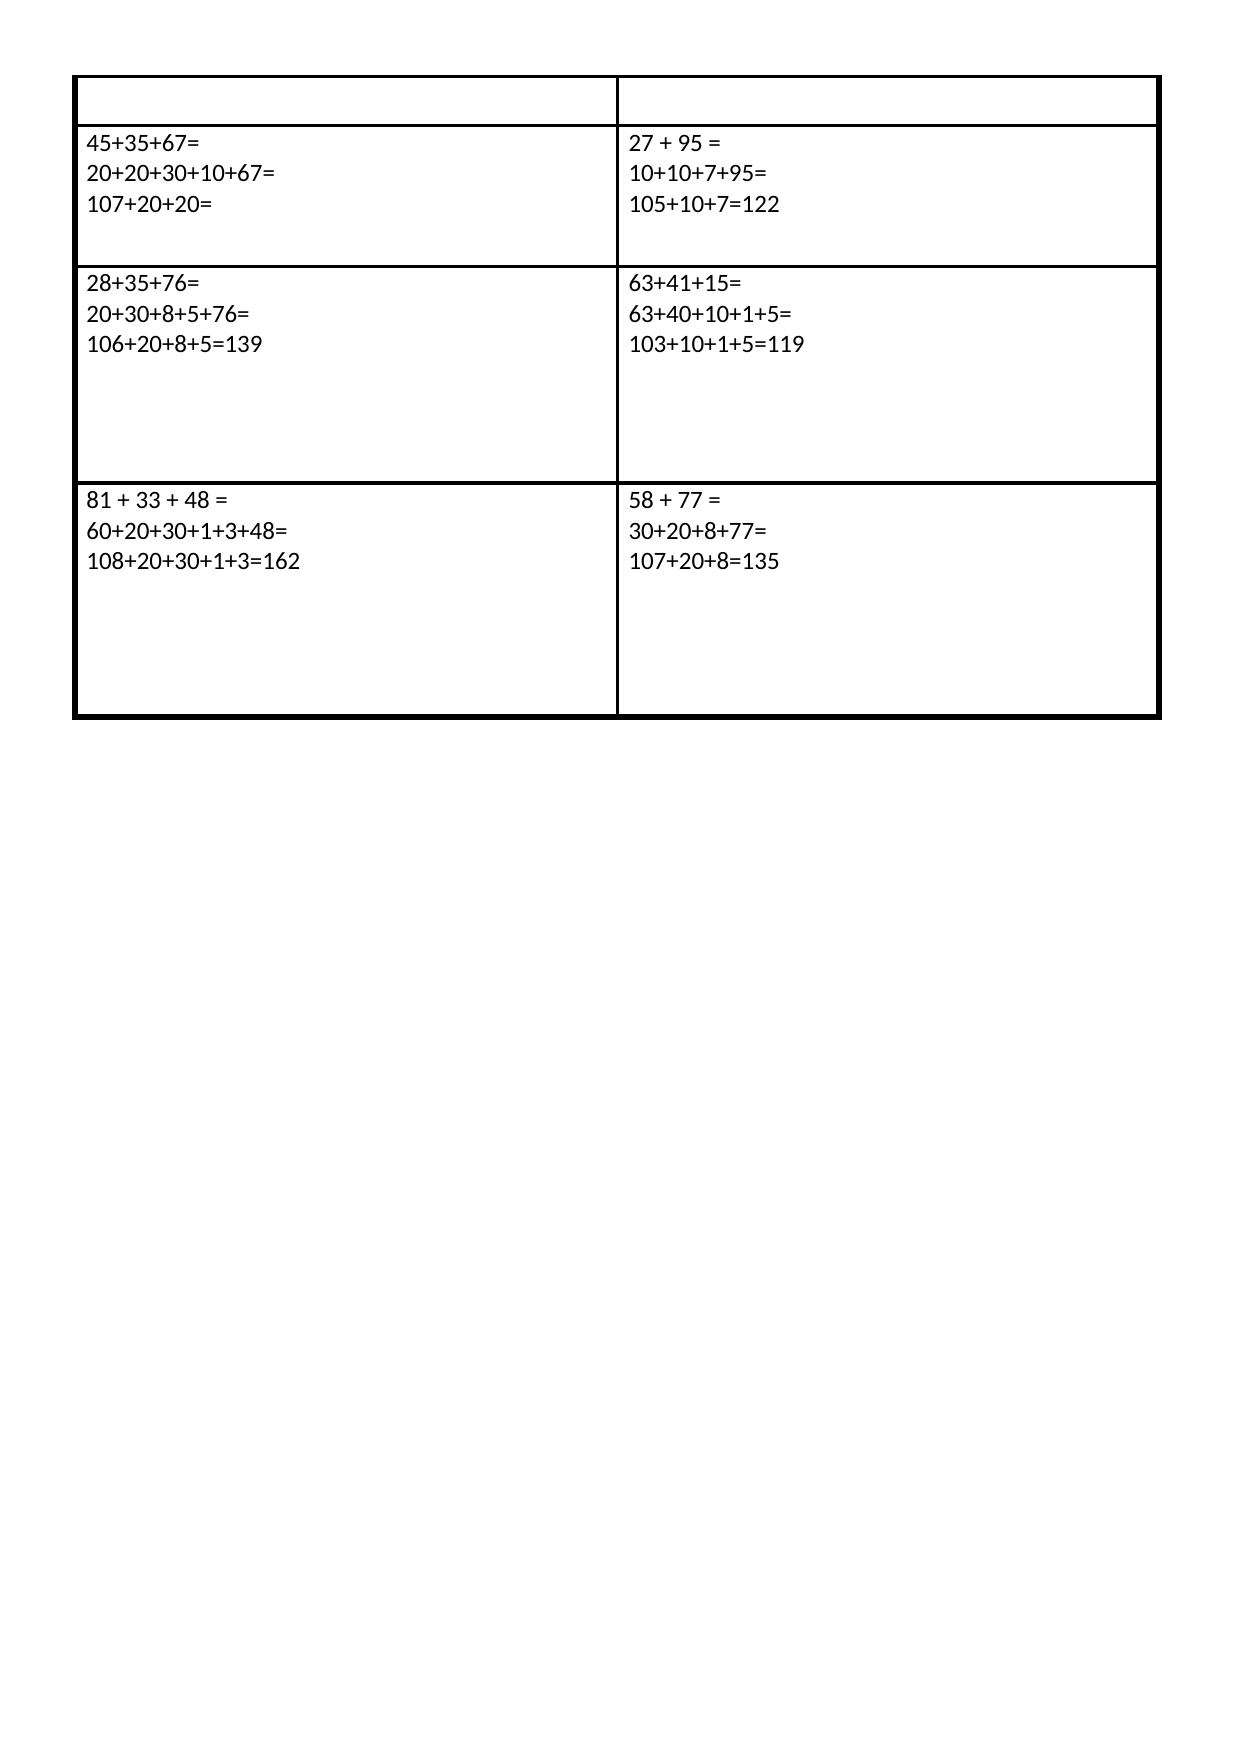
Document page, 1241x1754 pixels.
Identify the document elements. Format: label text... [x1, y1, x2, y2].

table_cell 63+41+15= 63+40+10+1+5= 103+10+1+5=119 [619, 268, 1156, 481]
table_cell 81 + 33 + 48 = 60+20+30+1+3+48= 108+20+30+1+3=162 [78, 485, 616, 713]
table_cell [78, 78, 616, 124]
table_cell 28+35+76= 20+30+8+5+76= 106+20+8+5=139 [78, 268, 616, 481]
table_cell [619, 78, 1156, 124]
table_cell 58 + 77 = 30+20+8+77= 107+20+8=135 [619, 485, 1156, 713]
table_cell 27 + 95 = 10+10+7+95= 105+10+7=122 [619, 127, 1156, 264]
table_cell 45+35+67= 20+20+30+10+67= 107+20+20= [78, 127, 616, 264]
